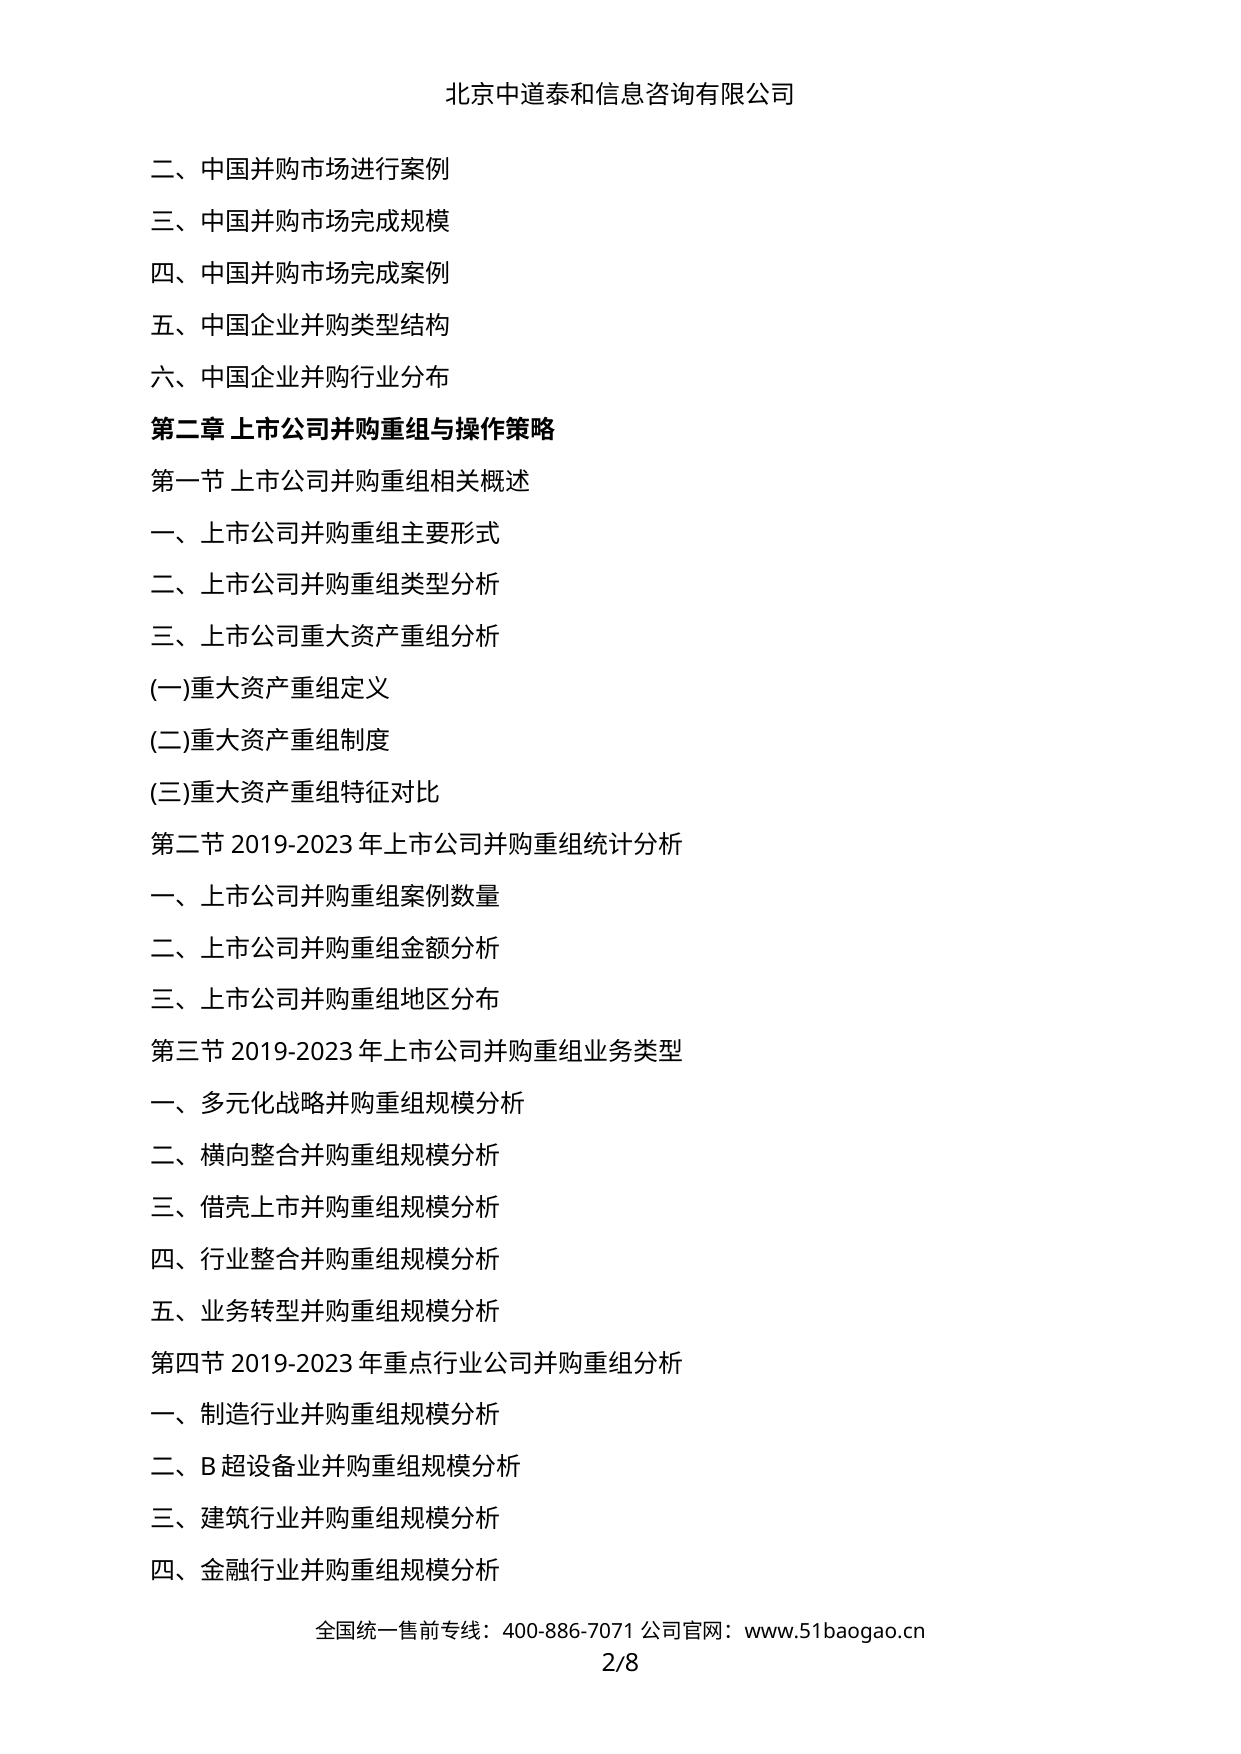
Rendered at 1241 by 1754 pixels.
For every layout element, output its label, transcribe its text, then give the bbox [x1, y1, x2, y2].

text 五、业务转型并购重组规模分析 [150, 1291, 1090, 1327]
text (一)重大资产重组定义 [150, 669, 1090, 705]
text 四、金融行业并购重组规模分析 [150, 1551, 1090, 1587]
text 第四节 2019-2023年重点行业公司并购重组分析 [150, 1343, 1090, 1379]
text 六、中国企业并购行业分布 [150, 357, 1090, 394]
text 一、制造行业并购重组规模分析 [150, 1395, 1090, 1431]
text 第一节 上市公司并购重组相关概述 [150, 461, 1090, 497]
text (二)重大资产重组制度 [150, 721, 1090, 757]
text 五、中国企业并购类型结构 [150, 306, 1090, 342]
text 三、建筑行业并购重组规模分析 [150, 1499, 1090, 1535]
text 一、上市公司并购重组案例数量 [150, 876, 1090, 912]
text 二、中国并购市场进行案例 [150, 150, 1090, 186]
text 三、借壳上市并购重组规模分析 [150, 1187, 1090, 1224]
text 第二章 上市公司并购重组与操作策略 [150, 409, 1090, 446]
text 三、上市公司并购重组地区分布 [150, 980, 1090, 1016]
text 二、横向整合并购重组规模分析 [150, 1136, 1090, 1172]
text 二、上市公司并购重组金额分析 [150, 928, 1090, 964]
text 四、中国并购市场完成案例 [150, 254, 1090, 290]
text 二、B超设备业并购重组规模分析 [150, 1447, 1090, 1483]
text 三、中国并购市场完成规模 [150, 202, 1090, 238]
text 三、上市公司重大资产重组分析 [150, 617, 1090, 653]
text 一、多元化战略并购重组规模分析 [150, 1084, 1090, 1120]
text 四、行业整合并购重组规模分析 [150, 1239, 1090, 1276]
text 二、上市公司并购重组类型分析 [150, 565, 1090, 601]
text 第三节 2019-2023年上市公司并购重组业务类型 [150, 1032, 1090, 1068]
text (三)重大资产重组特征对比 [150, 772, 1090, 809]
text 一、上市公司并购重组主要形式 [150, 513, 1090, 549]
text 第二节 2019-2023年上市公司并购重组统计分析 [150, 824, 1090, 861]
